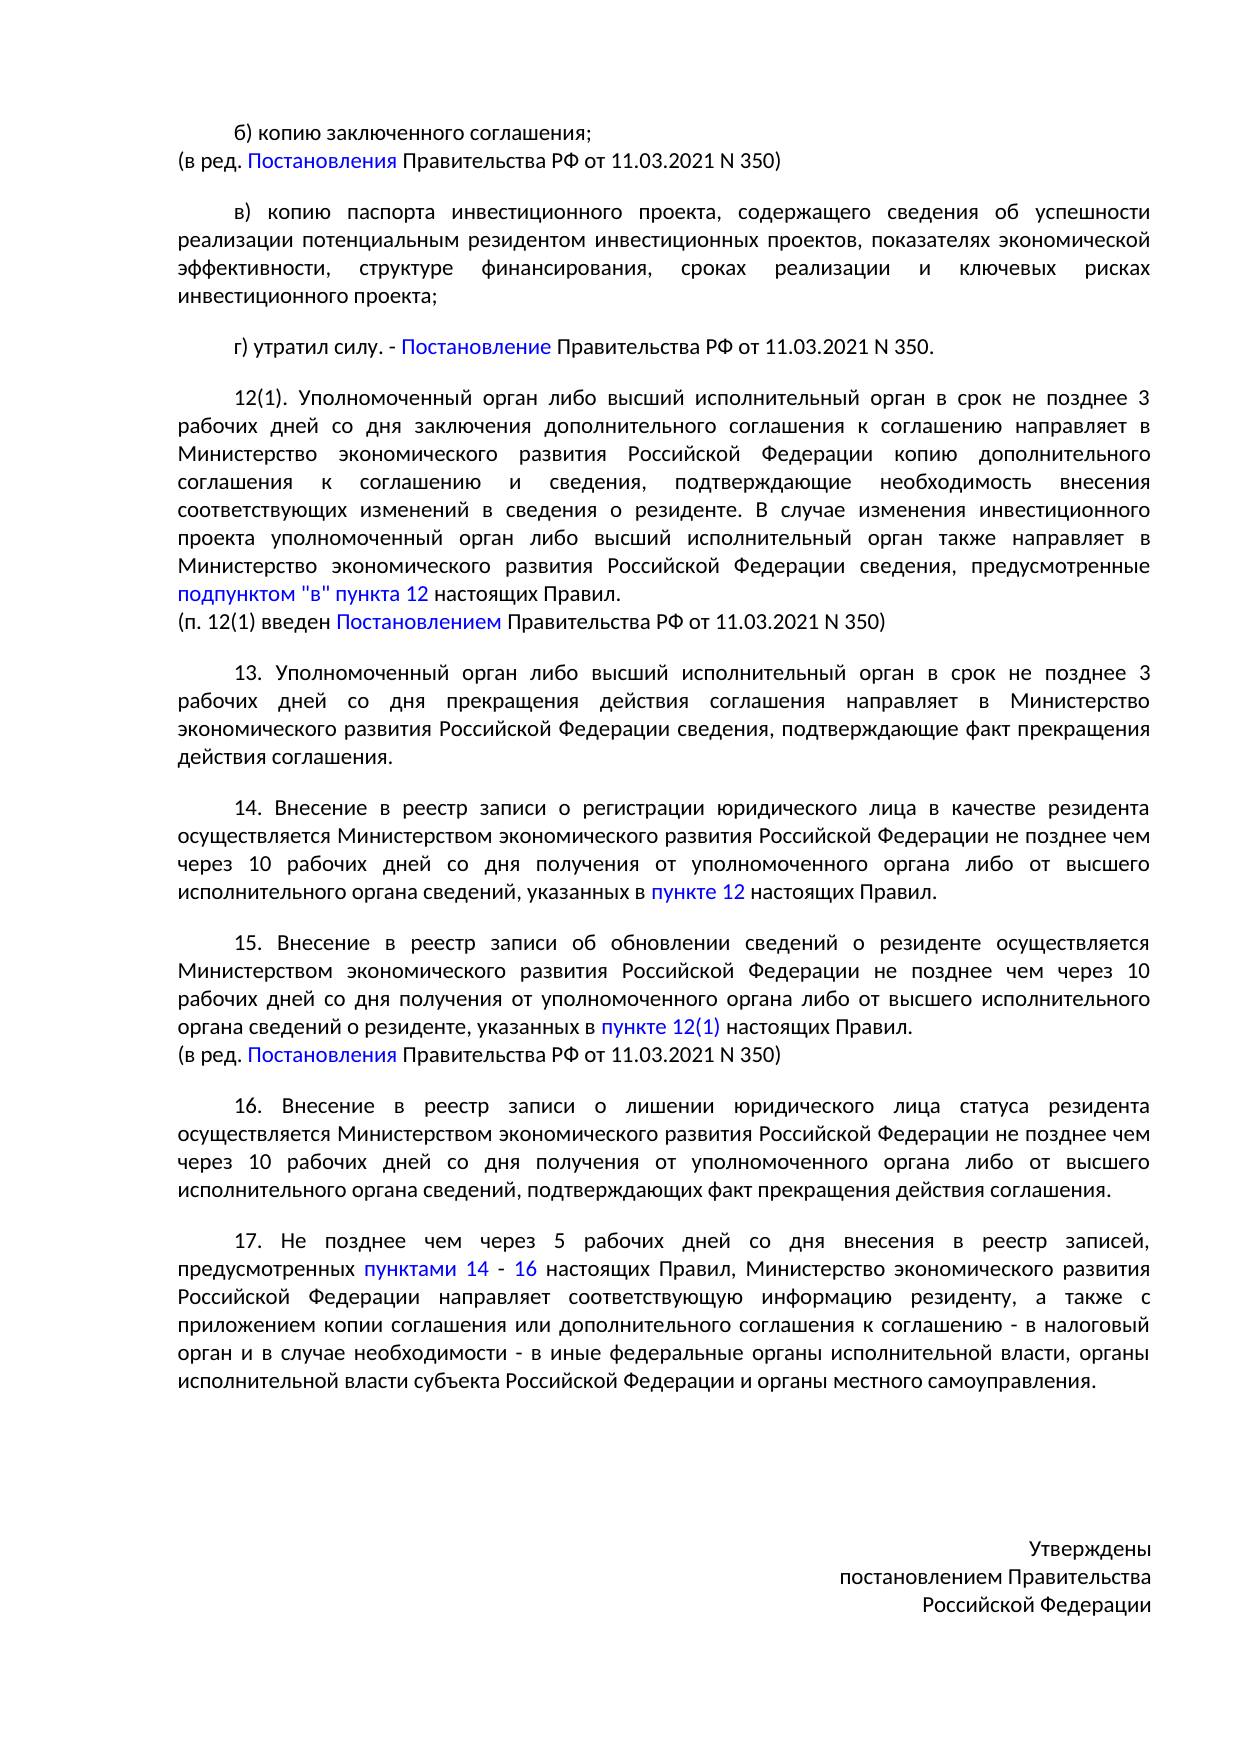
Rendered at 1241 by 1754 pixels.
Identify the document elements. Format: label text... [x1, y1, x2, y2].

text в) копию паспорта инвестиционного проекта, содержащего сведения об успешности реализации потенциальным резидентом инвестиционных проектов, показателях экономической эффективности, структуре финансирования, сроках реализации и ключевых рисках инвестиционного проекта; [177, 197, 1152, 309]
text 17. Не позднее чем через 5 рабочих дней со дня внесения в реестр записей, предусмотренных пунктами 14 - 16 настоящих Правил, Министерство экономического развития Российской Федерации направляет соответствующую информацию резиденту, а также с приложением копии соглашения или дополнительного соглашения к соглашению - в налоговый орган и в случае необходимости - в иные федеральные органы исполнительной власти, органы исполнительной власти субъекта Российской Федерации и органы местного самоуправления. [177, 1226, 1152, 1394]
text 12(1). Уполномоченный орган либо высший исполнительный орган в срок не позднее 3 рабочих дней со дня заключения дополнительного соглашения к соглашению направляет в Министерство экономического развития Российской Федерации копию дополнительного соглашения к соглашению и сведения, подтверждающие необходимость внесения соответствующих изменений в сведения о резиденте. В случае изменения инвестиционного проекта уполномоченный орган либо высший исполнительный орган также направляет в Министерство экономического развития Российской Федерации сведения, предусмотренные подпунктом "в" пункта 12 настоящих Правил. [177, 383, 1152, 607]
text постановлением Правительства [177, 1562, 1152, 1590]
text 14. Внесение в реестр записи о регистрации юридического лица в качестве резидента осуществляется Министерством экономического развития Российской Федерации не позднее чем через 10 рабочих дней со дня получения от уполномоченного органа либо от высшего исполнительного органа сведений, указанных в пункте 12 настоящих Правил. [177, 793, 1152, 905]
text Российской Федерации [177, 1590, 1152, 1618]
text 16. Внесение в реестр записи о лишении юридического лица статуса резидента осуществляется Министерством экономического развития Российской Федерации не позднее чем через 10 рабочих дней со дня получения от уполномоченного органа либо от высшего исполнительного органа сведений, подтверждающих факт прекращения действия соглашения. [177, 1091, 1152, 1203]
text Утверждены [177, 1534, 1152, 1562]
text (в ред. Постановления Правительства РФ от 11.03.2021 N 350) [177, 1040, 1152, 1068]
text (в ред. Постановления Правительства РФ от 11.03.2021 N 350) [177, 146, 1152, 174]
text 15. Внесение в реестр записи об обновлении сведений о резиденте осуществляется Министерством экономического развития Российской Федерации не позднее чем через 10 рабочих дней со дня получения от уполномоченного органа либо от высшего исполнительного органа сведений о резиденте, указанных в пункте 12(1) настоящих Правил. [177, 928, 1152, 1040]
text 13. Уполномоченный орган либо высший исполнительный орган в срок не позднее 3 рабочих дней со дня прекращения действия соглашения направляет в Министерство экономического развития Российской Федерации сведения, подтверждающие факт прекращения действия соглашения. [177, 658, 1152, 770]
text (п. 12(1) введен Постановлением Правительства РФ от 11.03.2021 N 350) [177, 607, 1152, 635]
text б) копию заключенного соглашения; [177, 118, 1152, 146]
text г) утратил силу. - Постановление Правительства РФ от 11.03.2021 N 350. [177, 332, 1152, 360]
